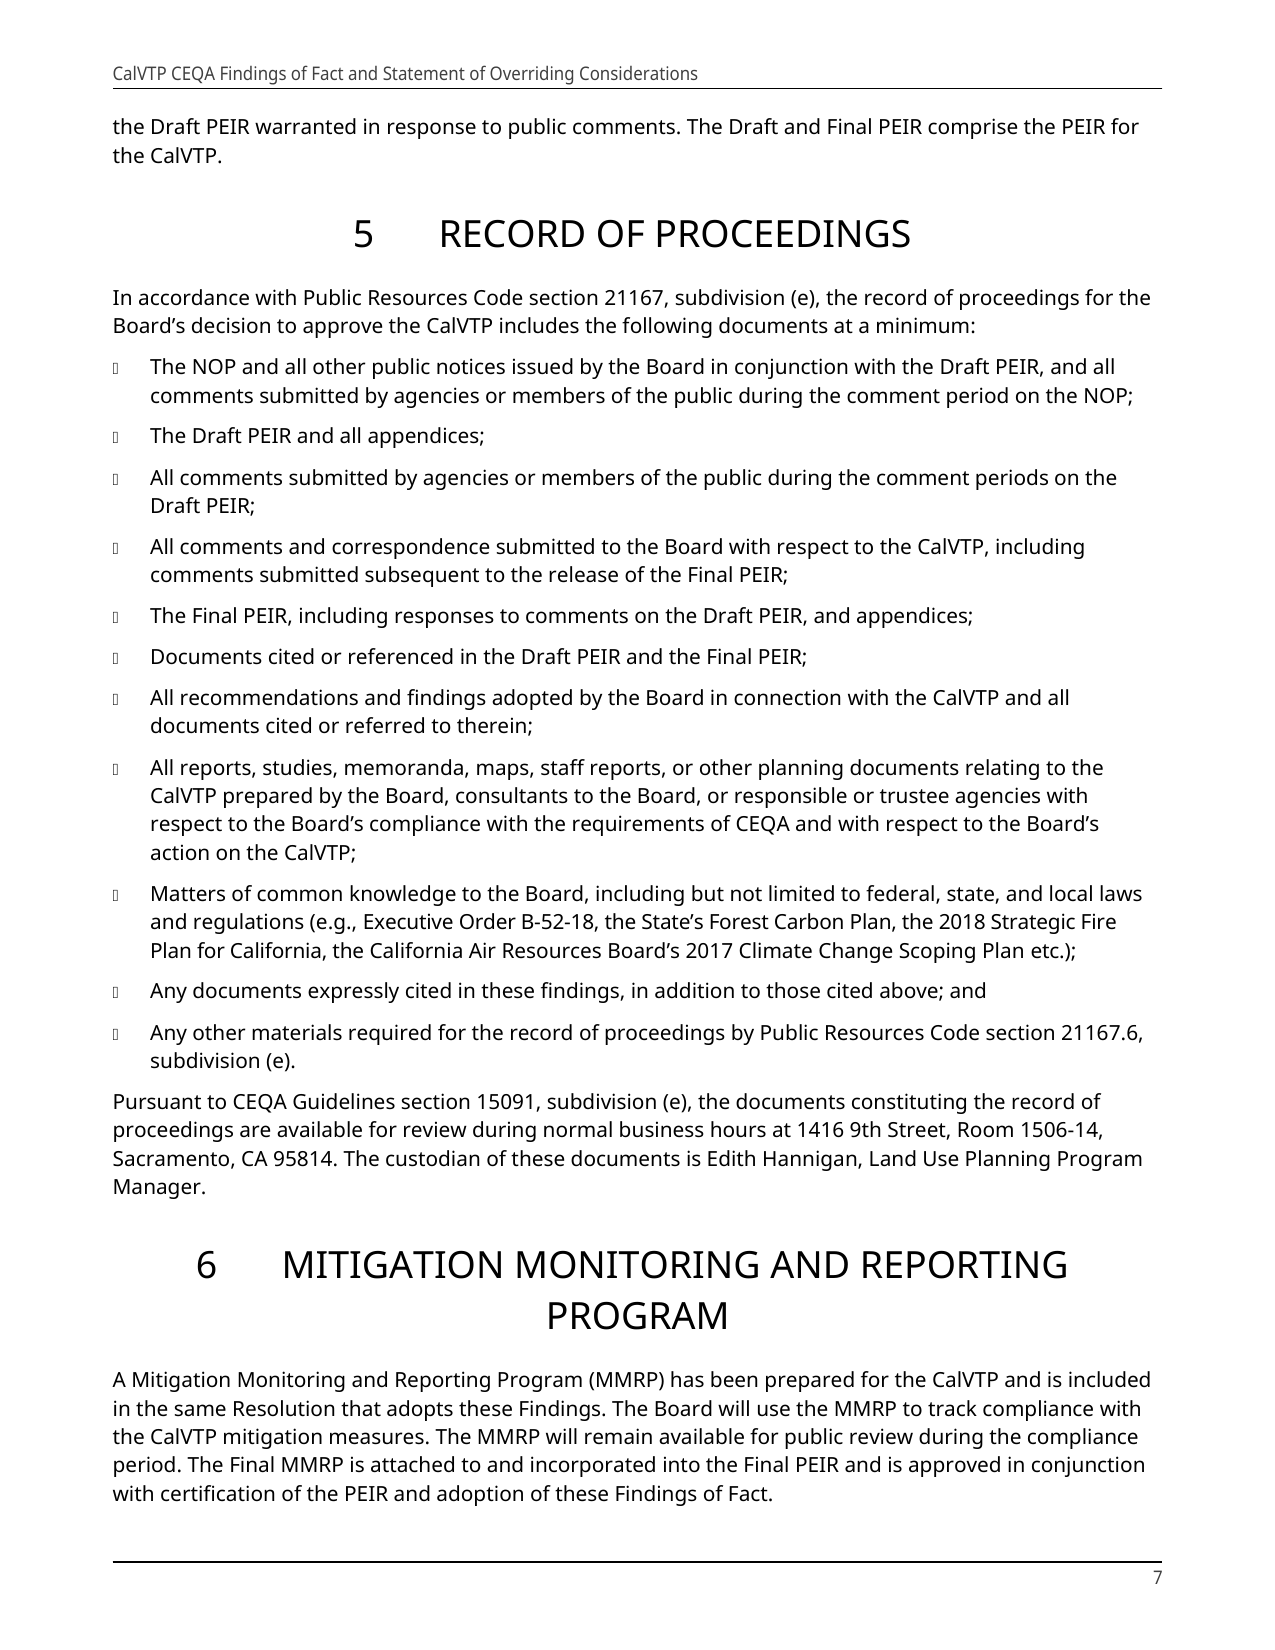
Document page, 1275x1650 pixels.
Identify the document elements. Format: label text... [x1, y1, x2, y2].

text A Mitigation Monitoring and Reporting Program (MMRP) has been prepared for the CalVTP and is included in the same Resolution that adopts these Findings. The Board will use the MMRP to track compliance with the CalVTP mitigation measures. The MMRP will remain available for public review during the compliance period. The Final MMRP is attached to and incorporated into the Final PEIR and is approved in conjunction with certification of the PEIR and adoption of these Findings of Fact. [112, 1365, 1162, 1507]
text The Final PEIR, including responses to comments on the Draft PEIR, and appendices; [112, 601, 1162, 630]
text Any other materials required for the record of proceedings by Public Resources Code section 21167.6, subdivision (e). [112, 1018, 1162, 1074]
text All comments and correspondence submitted to the Board with respect to the CalVTP, including comments submitted subsequent to the release of the Final PEIR; [112, 532, 1162, 589]
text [112, 112, 1162, 169]
subtitle record of proceedings [112, 207, 1162, 258]
text Documents cited or referenced in the Draft PEIR and the Final PEIR; [112, 642, 1162, 671]
text The NOP and all other public notices issued by the Board in conjunction with the Draft PEIR, and all comments submitted by agencies or members of the public during the comment period on the NOP; [112, 352, 1162, 409]
text Matters of common knowledge to the Board, including but not limited to federal, state, and local laws and regulations (e.g., Executive Order B-52-18, the State’s Forest Carbon Plan, the 2018 Strategic Fire Plan for California, the California Air Resources Board’s 2017 Climate Change Scoping Plan etc.); [112, 879, 1162, 964]
text All recommendations and findings adopted by the Board in connection with the CalVTP and all documents cited or referred to therein; [112, 683, 1162, 740]
text Pursuant to CEQA Guidelines section 15091, subdivision (e), the documents constituting the record of proceedings are available for review during normal business hours at 1416 9th Street, Room 1506-14, Sacramento, CA 95814. The custodian of these documents is Edith Hannigan, Land Use Planning Program Manager. [112, 1087, 1162, 1201]
text All reports, studies, memoranda, maps, staff reports, or other planning documents relating to the CalVTP prepared by the Board, consultants to the Board, or responsible or trustee agencies with respect to the Board’s compliance with the requirements of CEQA and with respect to the Board’s action on the CalVTP; [112, 753, 1162, 866]
text In accordance with Public Resources Code section 21167, subdivision (e), the record of proceedings for the Board’s decision to approve the CalVTP includes the following documents at a minimum: [112, 283, 1162, 340]
text Any documents expressly cited in these findings, in addition to those cited above; and [112, 977, 1162, 1005]
subtitle mitigation monitoring and reporting program [112, 1238, 1162, 1340]
text The Draft PEIR and all appendices; [112, 422, 1162, 450]
text All comments submitted by agencies or members of the public during the comment periods on the Draft PEIR; [112, 463, 1162, 519]
